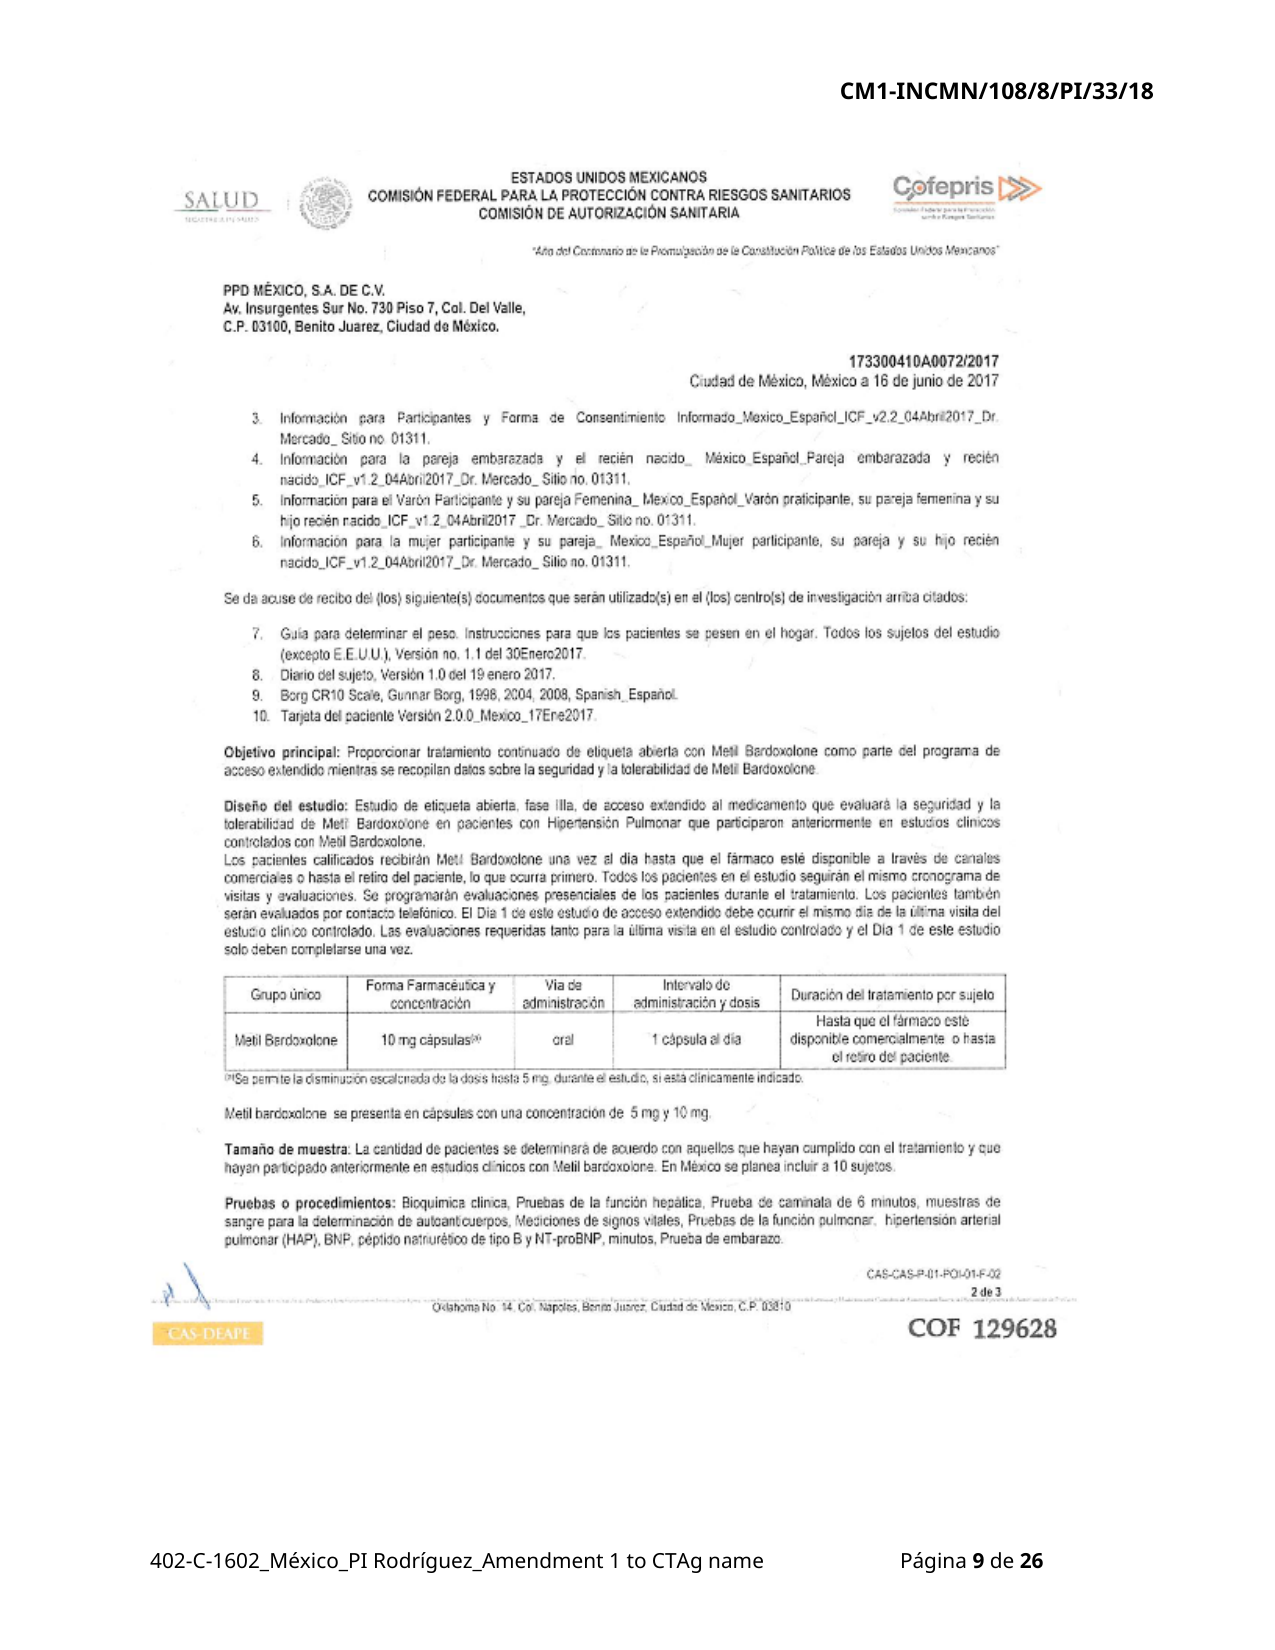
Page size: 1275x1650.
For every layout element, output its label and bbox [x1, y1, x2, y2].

picture [150, 150, 1080, 1358]
